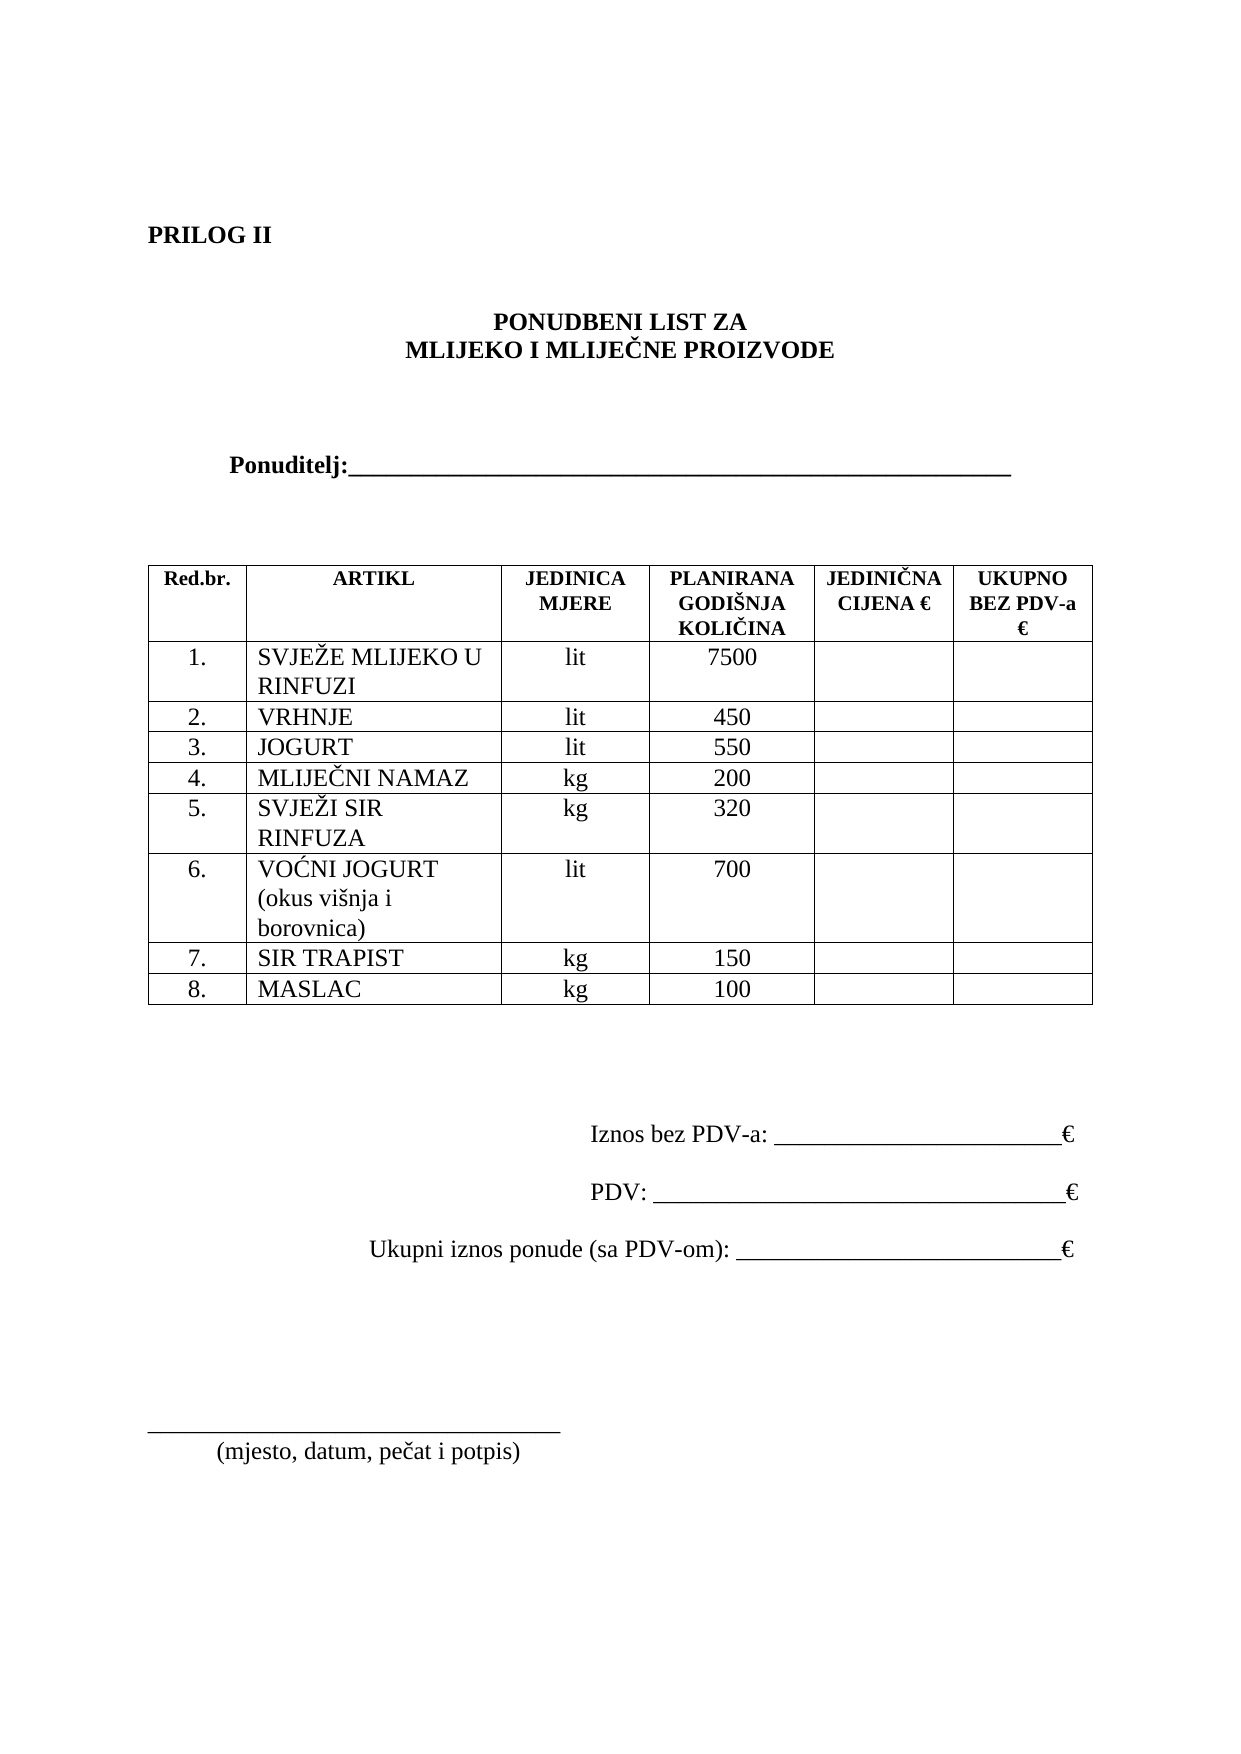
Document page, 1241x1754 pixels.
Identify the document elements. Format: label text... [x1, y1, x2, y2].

table_cell [815, 794, 953, 853]
table_cell 7500 [650, 642, 814, 701]
table_cell 200 [650, 763, 814, 792]
table_cell kg [502, 974, 649, 1003]
table_header UKUPNO BEZ PDV-a € [954, 566, 1092, 641]
table_cell [815, 854, 953, 942]
table_cell [954, 702, 1092, 731]
table_cell [954, 854, 1092, 942]
table_cell [815, 702, 953, 731]
table_cell [954, 732, 1092, 762]
table_cell VOĆNI JOGURT (okus višnja i borovnica) [247, 854, 501, 942]
text Ponuditelj:_____________________________________________________ [148, 450, 1093, 479]
table_header PLANIRANA GODIŠNJA KOLIČINA [650, 566, 814, 641]
table_cell kg [502, 794, 649, 853]
table_cell [954, 974, 1092, 1003]
table_cell SIR TRAPIST [247, 943, 501, 973]
table_cell 3. [149, 732, 246, 762]
table_cell 5. [149, 794, 246, 853]
table_cell 2. [149, 702, 246, 731]
table_header Red.br. [149, 566, 246, 641]
table_cell 700 [650, 854, 814, 942]
text Ukupni iznos ponude (sa PDV-om): __________________________€ [148, 1234, 1093, 1263]
table_cell kg [502, 763, 649, 792]
table_cell [815, 974, 953, 1003]
table_cell lit [502, 732, 649, 762]
table_cell 450 [650, 702, 814, 731]
text _________________________________ [148, 1407, 1093, 1436]
table_cell 100 [650, 974, 814, 1003]
table_cell SVJEŽE MLIJEKO U RINFUZI [247, 642, 501, 701]
table_cell 550 [650, 732, 814, 762]
table_cell MASLAC [247, 974, 501, 1003]
table_cell 6. [149, 854, 246, 942]
table_cell [954, 763, 1092, 792]
table_cell SVJEŽI SIR RINFUZA [247, 794, 501, 853]
table_cell 4. [149, 763, 246, 792]
table_cell 1. [149, 642, 246, 701]
table_cell [954, 794, 1092, 853]
table_cell VRHNJE [247, 702, 501, 731]
table_header JEDINICA MJERE [502, 566, 649, 641]
table_header ARTIKL [247, 566, 501, 641]
text PRILOG II [148, 220, 1093, 249]
table_cell [815, 642, 953, 701]
table_cell 8. [149, 974, 246, 1003]
text MLIJEKO I MLIJEČNE PROIZVODE [148, 335, 1093, 364]
table_cell 320 [650, 794, 814, 853]
table_cell 7. [149, 943, 246, 973]
table_header JEDINIČNA CIJENA € [815, 566, 953, 641]
table_cell [815, 943, 953, 973]
text PDV: _________________________________€ [148, 1177, 1093, 1206]
table_cell lit [502, 642, 649, 701]
table_cell [954, 642, 1092, 701]
text Iznos bez PDV-a: _______________________€ [590, 1119, 1093, 1148]
text PONUDBENI LIST ZA [148, 307, 1093, 335]
table_cell [815, 732, 953, 762]
table_cell MLIJEČNI NAMAZ [247, 763, 501, 792]
table_cell JOGURT [247, 732, 501, 762]
table_cell [815, 763, 953, 792]
table_cell 150 [650, 943, 814, 973]
table_cell lit [502, 702, 649, 731]
table_cell [954, 943, 1092, 973]
table_cell lit [502, 854, 649, 942]
table_cell kg [502, 943, 649, 973]
text (mjesto, datum, pečat i potpis) [148, 1436, 1093, 1464]
